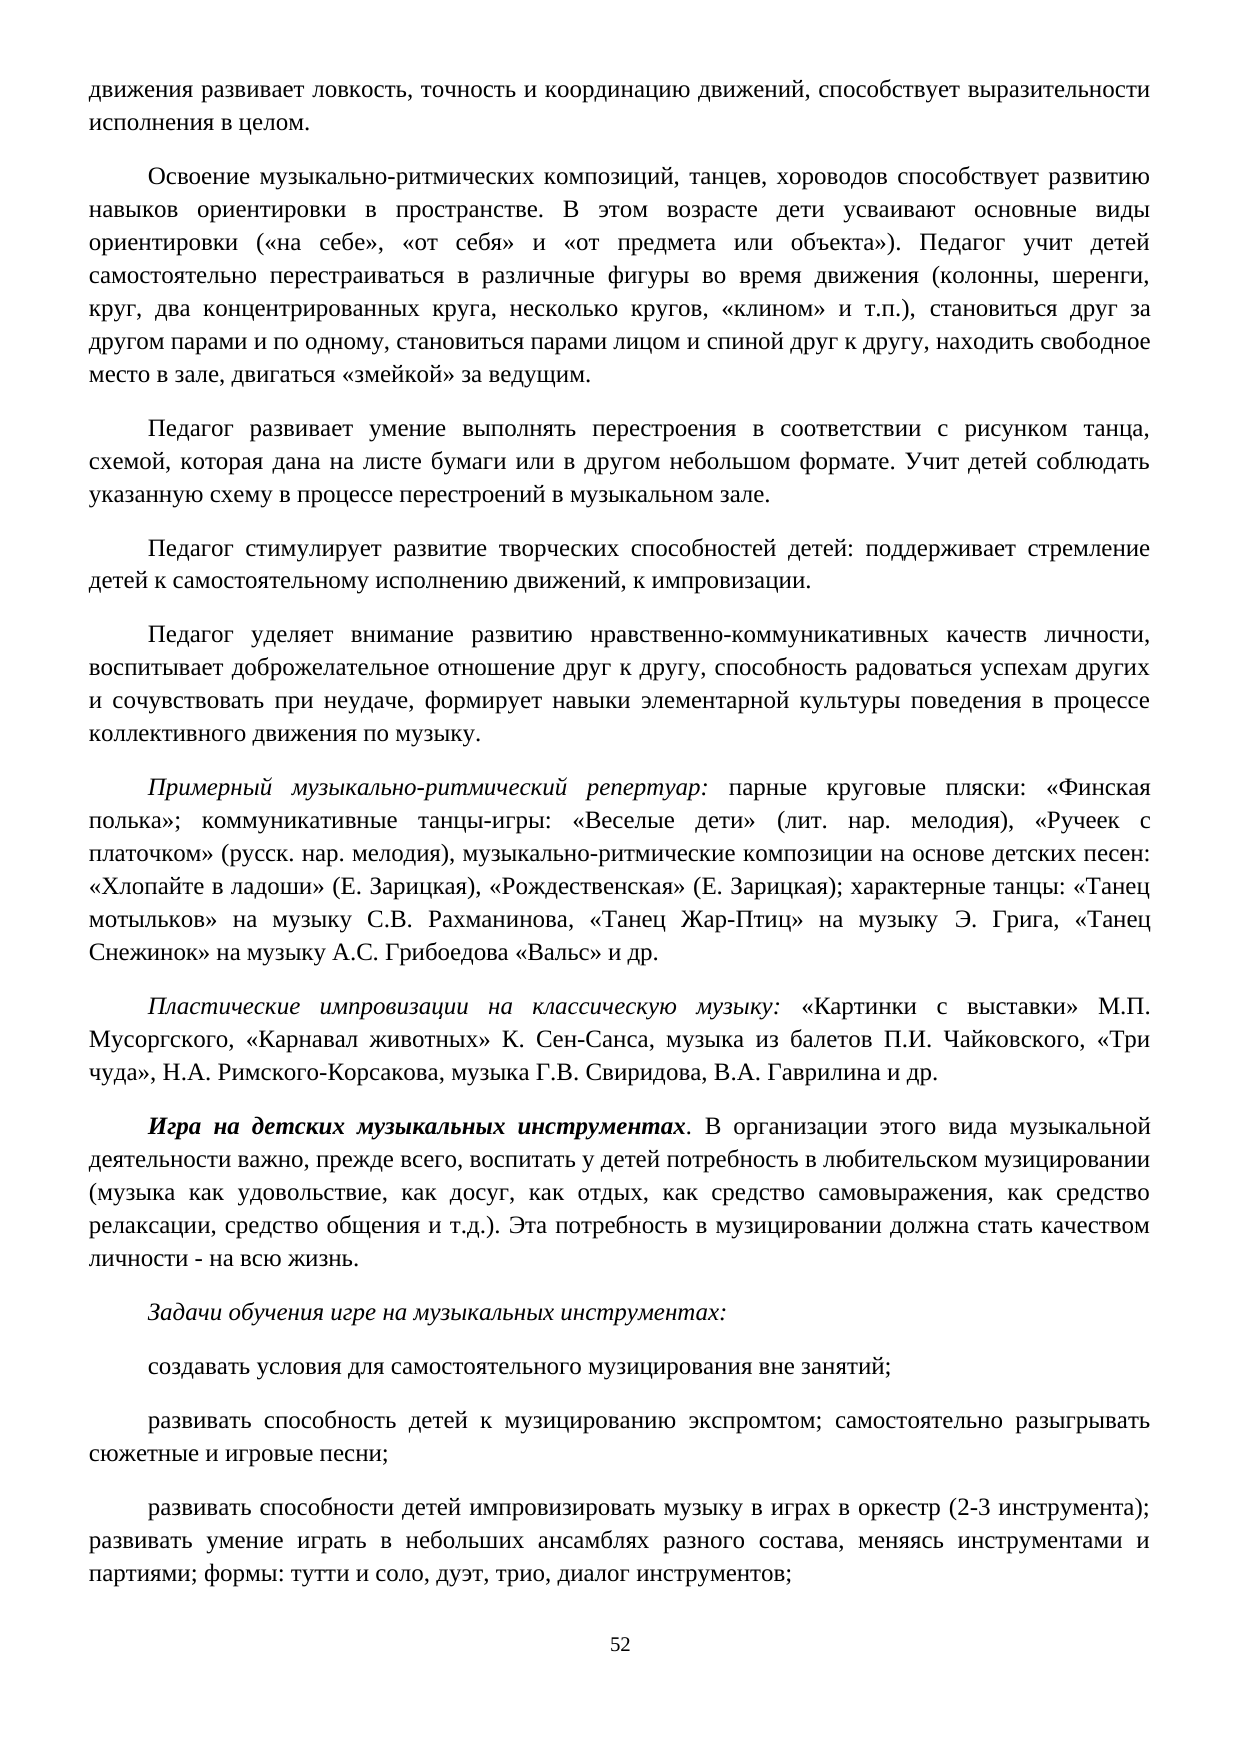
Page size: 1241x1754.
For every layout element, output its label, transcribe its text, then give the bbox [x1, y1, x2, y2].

text Освоение музыкально-ритмических композиций, танцев, хороводов способствует развитию навыков ориентировки в пространстве. В этом возрасте дети усваивают основные виды ориентировки («на себе», «от себя» и «от предмета или объекта»). Педагог учит детей самостоятельно перестраиваться в различные фигуры во время движения (колонны, шеренги, круг, два концентрированных круга, несколько кругов, «клином» и т.п.), становиться друг за другом парами и по одному, становиться парами лицом и спиной друг к другу, находить свободное место в зале, двигаться «змейкой» за ведущим. [89, 161, 1151, 388]
text развивать способность детей к музицированию экспромтом; самостоятельно разыгрывать сюжетные и игровые песни; [89, 1405, 1151, 1467]
text создавать условия для самостоятельного музицирования вне занятий; [89, 1351, 1151, 1380]
text Пластические импровизации на классическую музыку: «Картинки с выставки» М.П. Мусоргского, «Карнавал животных» К. Сен-Санса, музыка из балетов П.И. Чайковского, «Три чуда», Н.А. Римского-Корсакова, музыка Г.В. Свиридова, В.А. Гаврилина и др. [89, 991, 1151, 1086]
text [89, 74, 1151, 136]
text Педагог стимулирует развитие творческих способностей детей: поддерживает стремление детей к самостоятельному исполнению движений, к импровизации. [89, 533, 1151, 594]
text Задачи обучения игре на музыкальных инструментах: [89, 1297, 1151, 1326]
text развивать способности детей импровизировать музыку в играх в оркестр (2-3 инструмента); развивать умение играть в небольших ансамблях разного состава, меняясь инструментами и партиями; формы: тутти и соло, дуэт, трио, диалог инструментов; [89, 1492, 1151, 1587]
text Педагог развивает умение выполнять перестроения в соответствии с рисунком танца, схемой, которая дана на листе бумаги или в другом небольшом формате. Учит детей соблюдать указанную схему в процессе перестроений в музыкальном зале. [89, 413, 1151, 507]
text Игра на детских музыкальных инструментах. В организации этого вида музыкальной деятельности важно, прежде всего, воспитать у детей потребность в любительском музицировании (музыка как удовольствие, как досуг, как отдых, как средство самовыражения, как средство релаксации, средство общения и т.д.). Эта потребность в музицировании должна стать качеством личности - на всю жизнь. [89, 1111, 1151, 1272]
text Примерный музыкально-ритмический репертуар: парные круговые пляски: «Финская полька»; коммуникативные танцы-игры: «Веселые дети» (лит. нар. мелодия), «Ручеек с платочком» (русск. нар. мелодия), музыкально-ритмические композиции на основе детских песен: «Хлопайте в ладоши» (Е. Зарицкая), «Рождественская» (Е. Зарицкая); характерные танцы: «Танец мотыльков» на музыку С.В. Рахманинова, «Танец Жар-Птиц» на музыку Э. Грига, «Танец Снежинок» на музыку А.С. Грибоедова «Вальс» и др. [89, 772, 1151, 966]
text Педагог уделяет внимание развитию нравственно-коммуникативных качеств личности, воспитывает доброжелательное отношение друг к другу, способность радоваться успехам других и сочувствовать при неудаче, формирует навыки элементарной культуры поведения в процессе коллективного движения по музыку. [89, 619, 1151, 747]
